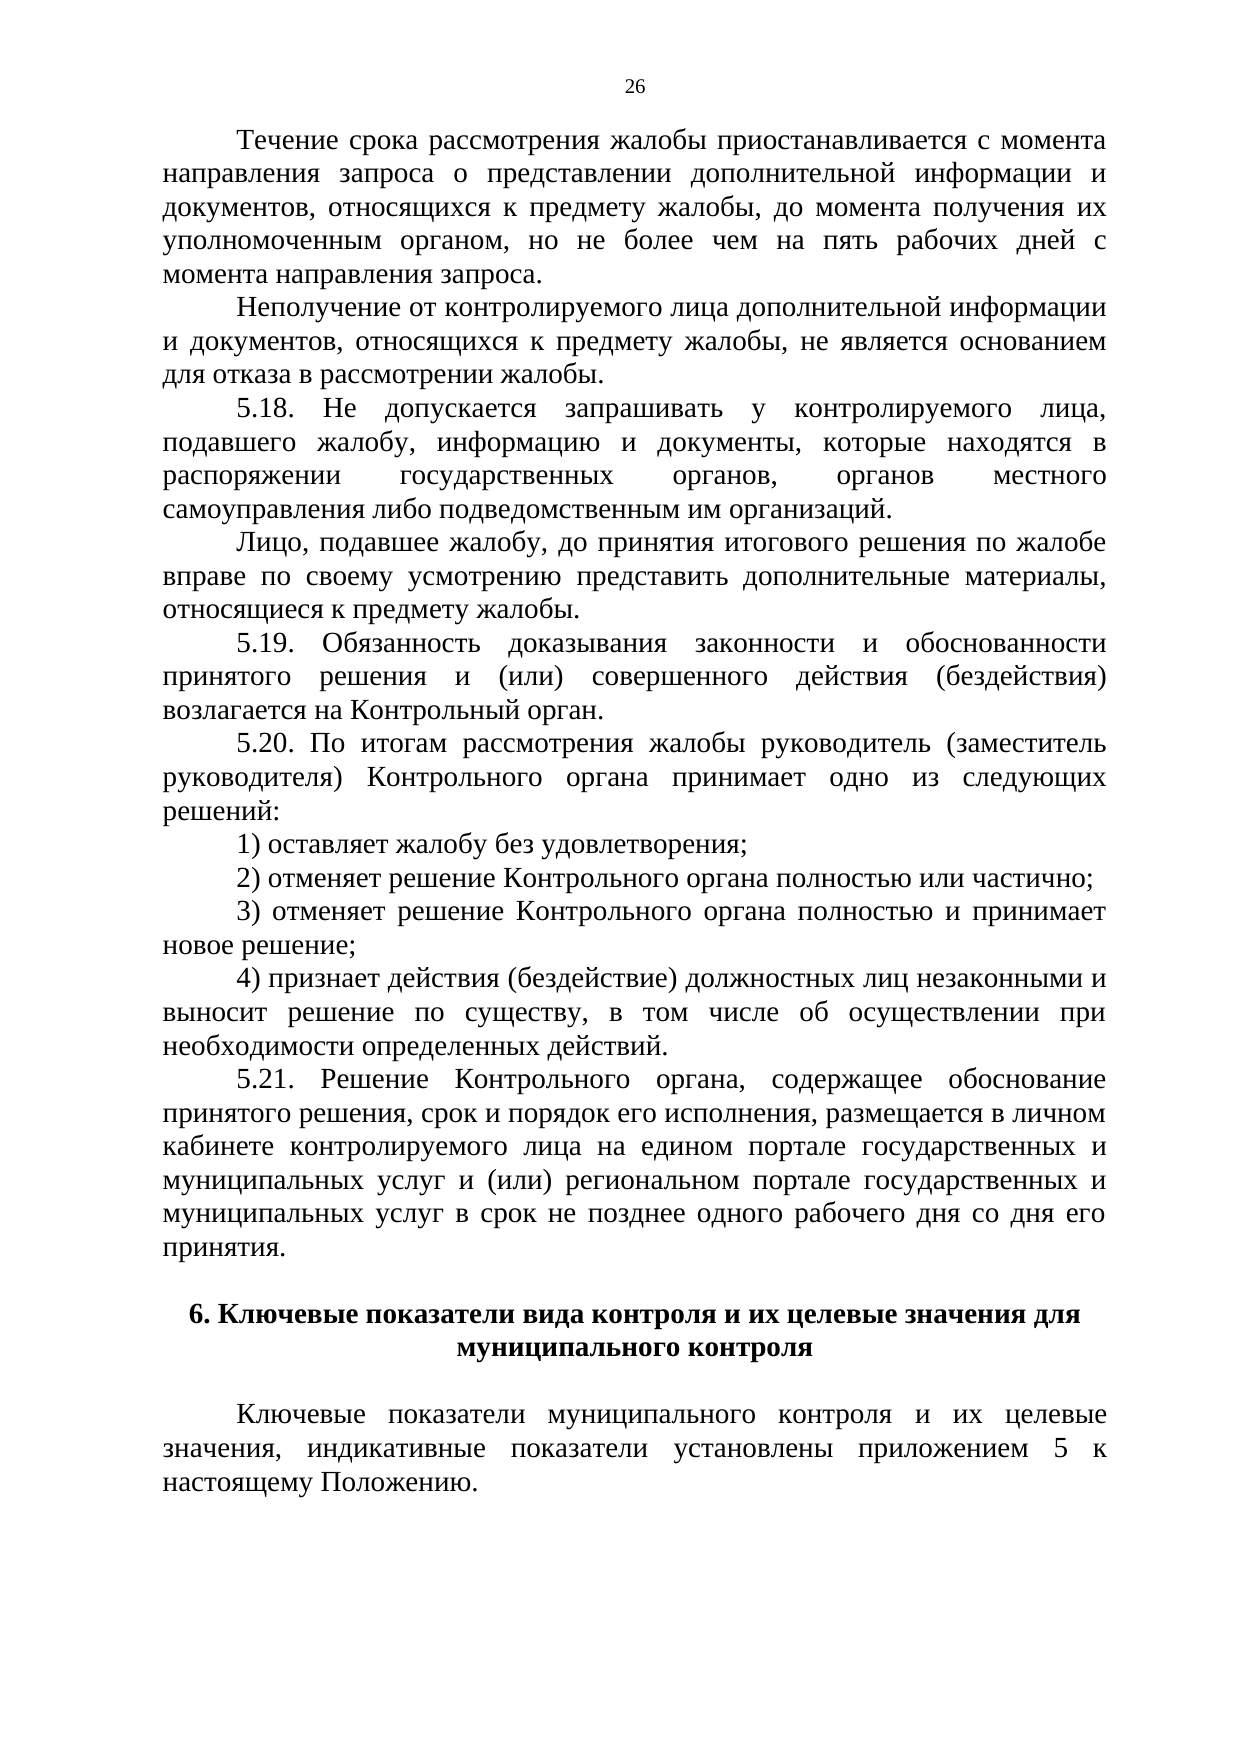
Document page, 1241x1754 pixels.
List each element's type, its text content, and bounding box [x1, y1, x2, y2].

list Неполучение от контролируемого лица дополнительной информации и документов, относящихся к предмету жалобы, не является основанием для отказа в рассмотрении жалобы. [162, 289, 1107, 390]
list 6. Ключевые показатели вида контроля и их целевые значения для муниципального контроля [162, 1296, 1107, 1363]
list 5.20. По итогам рассмотрения жалобы руководитель (заместитель руководителя) Контрольного органа принимает одно из следующих решений: [162, 726, 1107, 826]
list Течение срока рассмотрения жалобы приостанавливается с момента направления запроса о представлении дополнительной информации и документов, относящихся к предмету жалобы, до момента получения их уполномоченным органом, но не более чем на пять рабочих дней с момента направления запроса. [162, 122, 1107, 289]
text 1) оставляет жалобу без удовлетворения; [162, 826, 1107, 860]
text 2) отменяет решение Контрольного органа полностью или частично; [162, 860, 1107, 893]
text Лицо, подавшее жалобу, до принятия итогового решения по жалобе вправе по своему усмотрению представить дополнительные материалы, относящиеся к предмету жалобы. [162, 524, 1107, 625]
text 5.21. Решение Контрольного органа, содержащее обоснование принятого решения, срок и порядок его исполнения, размещается в личном кабинете контролируемого лица на едином портале государственных и муниципальных услуг и (или) региональном портале государственных и муниципальных услуг в срок не позднее одного рабочего дня со дня его принятия. [162, 1061, 1107, 1262]
text 5.19. Обязанность доказывания законности и обоснованности принятого решения и (или) совершенного действия (бездействия) возлагается на Контрольный орган. [162, 625, 1107, 726]
text 4) признает действия (бездействие) должностных лиц незаконными и выносит решение по существу, в том числе об осуществлении при необходимости определенных действий. [162, 961, 1107, 1061]
text 5.18. Не допускается запрашивать у контролируемого лица, подавшего жалобу, информацию и документы, которые находятся в распоряжении государственных органов, органов местного самоуправления либо подведомственным им организаций. [162, 390, 1107, 524]
list Ключевые показатели муниципального контроля и их целевые значения, индикативные показатели установлены приложением 5 к настоящему Положению. [162, 1397, 1107, 1497]
text 3) отменяет решение Контрольного органа полностью и принимает новое решение; [162, 893, 1107, 961]
